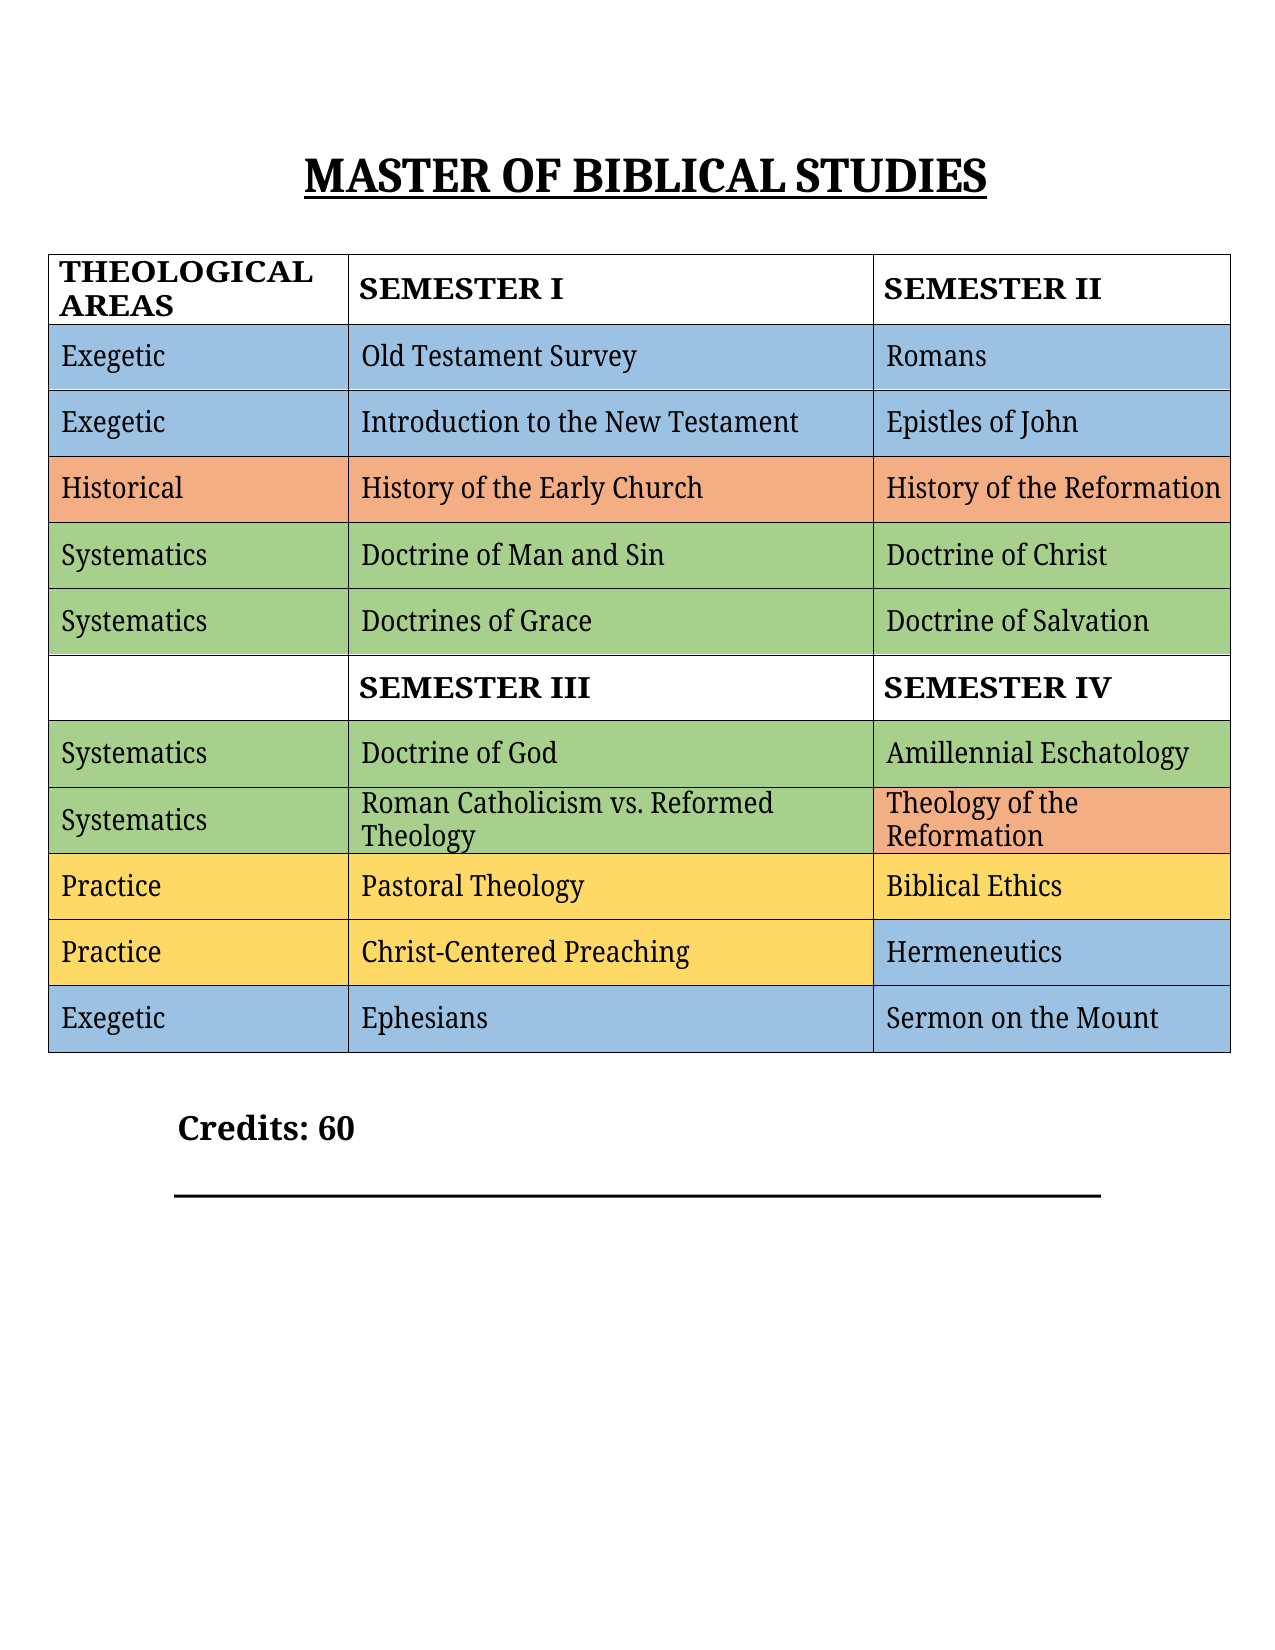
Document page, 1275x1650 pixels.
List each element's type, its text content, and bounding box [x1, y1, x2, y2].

table_cell Biblical Ethics [874, 854, 1230, 919]
table_cell Ephesians [349, 986, 873, 1052]
table_cell Systematics [49, 589, 348, 654]
table_cell Exegetic [49, 986, 348, 1052]
table_cell History of the Reformation [874, 457, 1230, 522]
table_cell [49, 656, 348, 720]
table_header SEMESTER II [874, 255, 1230, 324]
table_cell Amillennial Eschatology [874, 721, 1230, 787]
table_cell Old Testament Survey [349, 325, 873, 389]
table_header THEOLOGICAL AREAS [49, 255, 348, 324]
table_cell Roman Catholicism vs. Reformed Theology [349, 788, 873, 853]
text Credits: 60 [177, 1104, 1275, 1150]
table_cell Romans [874, 325, 1230, 389]
table_cell Christ-Centered Preaching [349, 920, 873, 985]
table_cell Doctrine of Man and Sin [349, 523, 873, 588]
table_cell Exegetic [49, 325, 348, 389]
table_cell Sermon on the Mount [874, 986, 1230, 1052]
table_cell Systematics [49, 523, 348, 588]
table_cell Systematics [49, 788, 348, 853]
table_cell Exegetic [49, 391, 348, 456]
table_cell Introduction to the New Testament [349, 391, 873, 456]
table_cell Doctrine of God [349, 721, 873, 787]
table_cell SEMESTER IV [874, 656, 1230, 720]
table_cell Theology of the Reformation [874, 788, 1230, 853]
table_cell Systematics [49, 721, 348, 787]
table_cell Historical [49, 457, 348, 522]
text MASTER OF BIBLICAL STUDIES [227, 147, 1052, 205]
table_cell Hermeneutics [874, 920, 1230, 985]
table_cell Pastoral Theology [349, 854, 873, 919]
table_cell SEMESTER III [349, 656, 873, 720]
table_cell Doctrines of Grace [349, 589, 873, 654]
table_cell History of the Early Church [349, 457, 873, 522]
table_cell Doctrine of Salvation [874, 589, 1230, 654]
table_cell Epistles of John [874, 391, 1230, 456]
table_cell Doctrine of Christ [874, 523, 1230, 588]
table_cell Practice [49, 854, 348, 919]
table_cell Practice [49, 920, 348, 985]
table_header SEMESTER I [349, 255, 873, 324]
